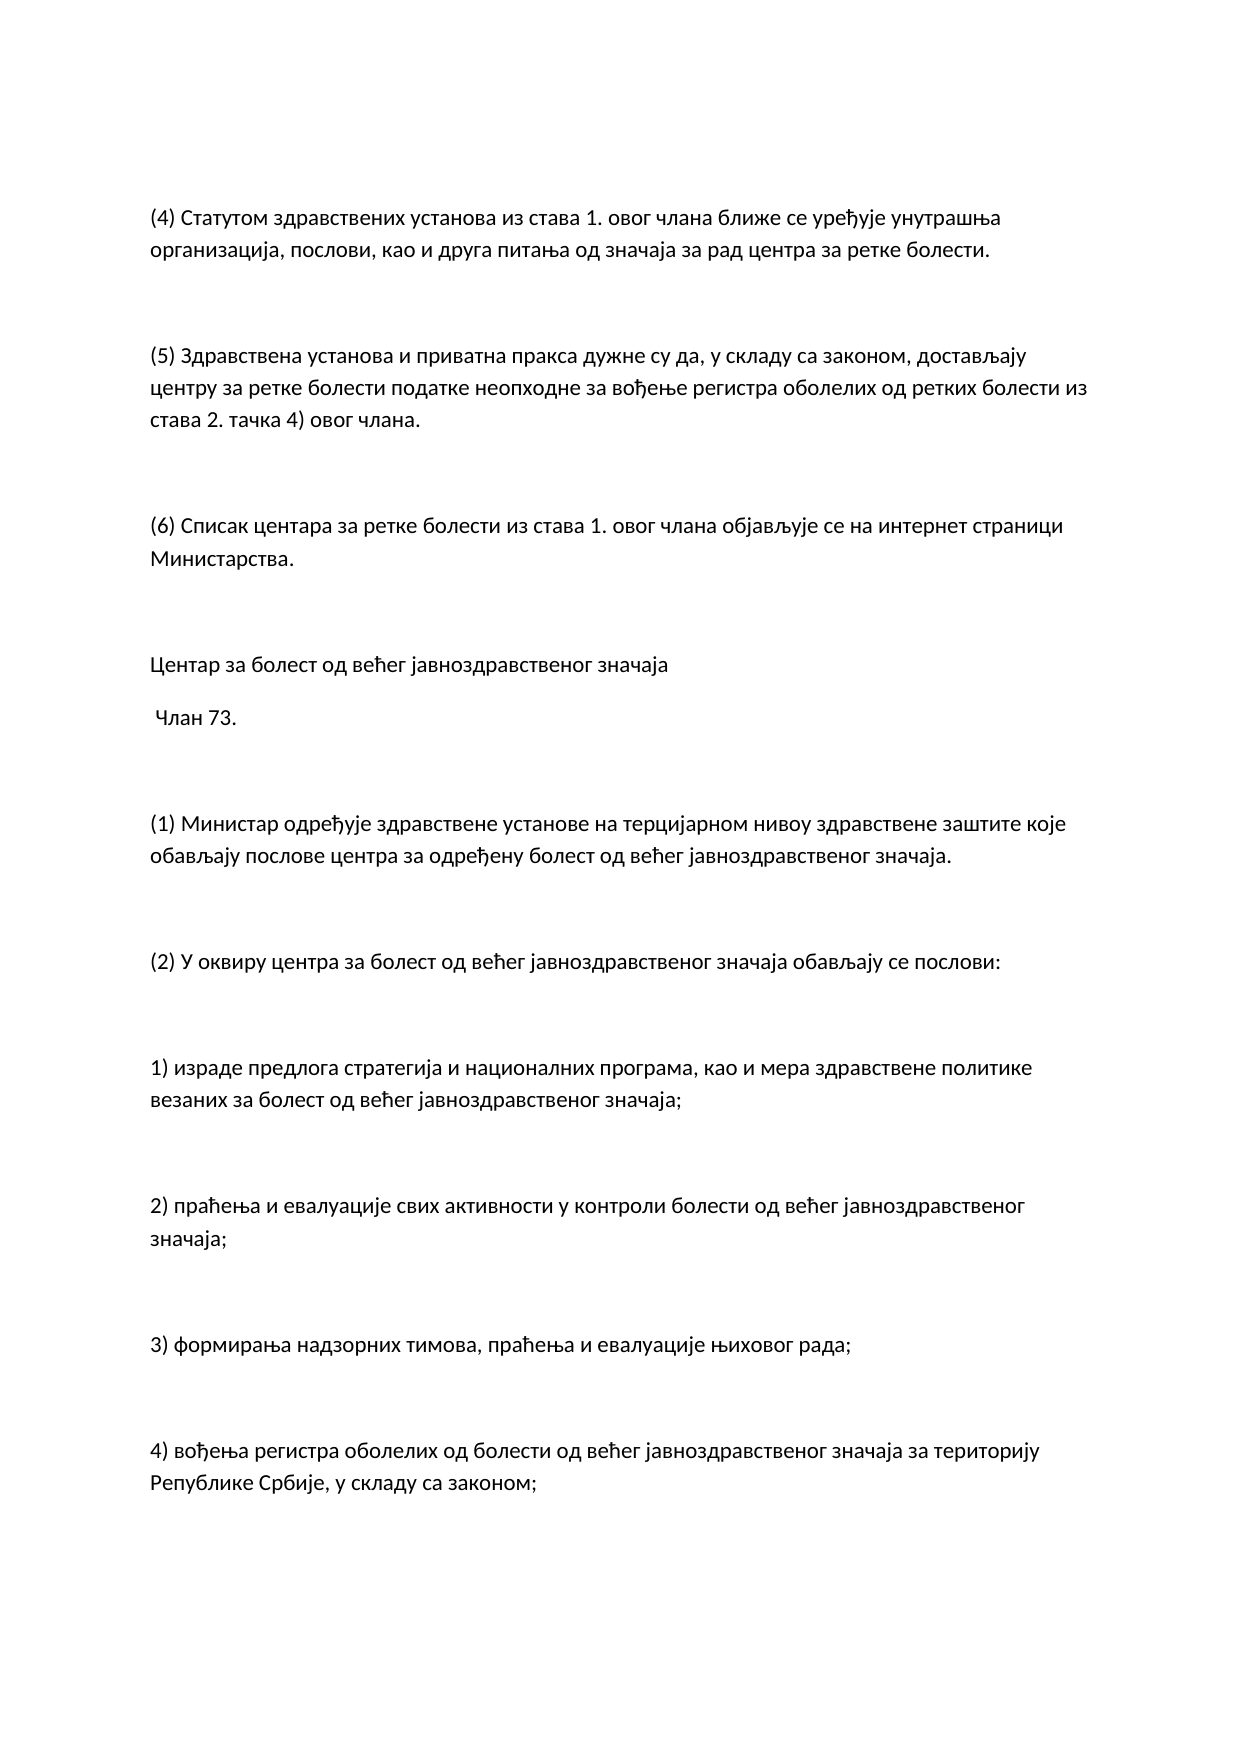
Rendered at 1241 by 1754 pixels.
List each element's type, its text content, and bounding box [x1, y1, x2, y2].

text (4) Статутом здравствених установа из става 1. овог члана ближе се уређује унутрашња организација, послови, као и друга питања од значаја за рад центра за ретке болести. [150, 203, 1090, 263]
text (5) Здравствена установа и приватна пракса дужне су да, у складу са законом, достављају центру за ретке болести податке неопходне за вођење регистра оболелих од ретких болести из става 2. тачка 4) овог члана. [150, 341, 1090, 434]
text 2) праћења и евалуације свих активности у контроли болести од већег јавноздравственог значаја; [150, 1191, 1090, 1252]
text (1) Министар одређује здравствене установе на терцијарном нивоу здравствене заштите које обављају послове центра за одређену болест од већег јавноздравственог значаја. [150, 809, 1090, 869]
text 4) вођења регистра оболелих од болести од већег јавноздравственог значаја за територију Републике Србије, у складу са законом; [150, 1436, 1090, 1496]
text (2) У оквиру центра за болест од већег јавноздравственог значаја обављају се послови: [150, 947, 1090, 975]
text 3) формирања надзорних тимова, праћења и евалуације њиховог рада; [150, 1330, 1090, 1358]
text Члан 73. [150, 703, 1090, 731]
text 1) израде предлога стратегија и националних програма, као и мера здравствене политике везаних за болест од већег јавноздравственог значаја; [150, 1053, 1090, 1113]
text Центар за болест од већег јавноздравственог значаја [150, 650, 1090, 678]
text (6) Списак центара за ретке болести из става 1. овог члана објављује се на интернет страници Министарства. [150, 512, 1090, 572]
